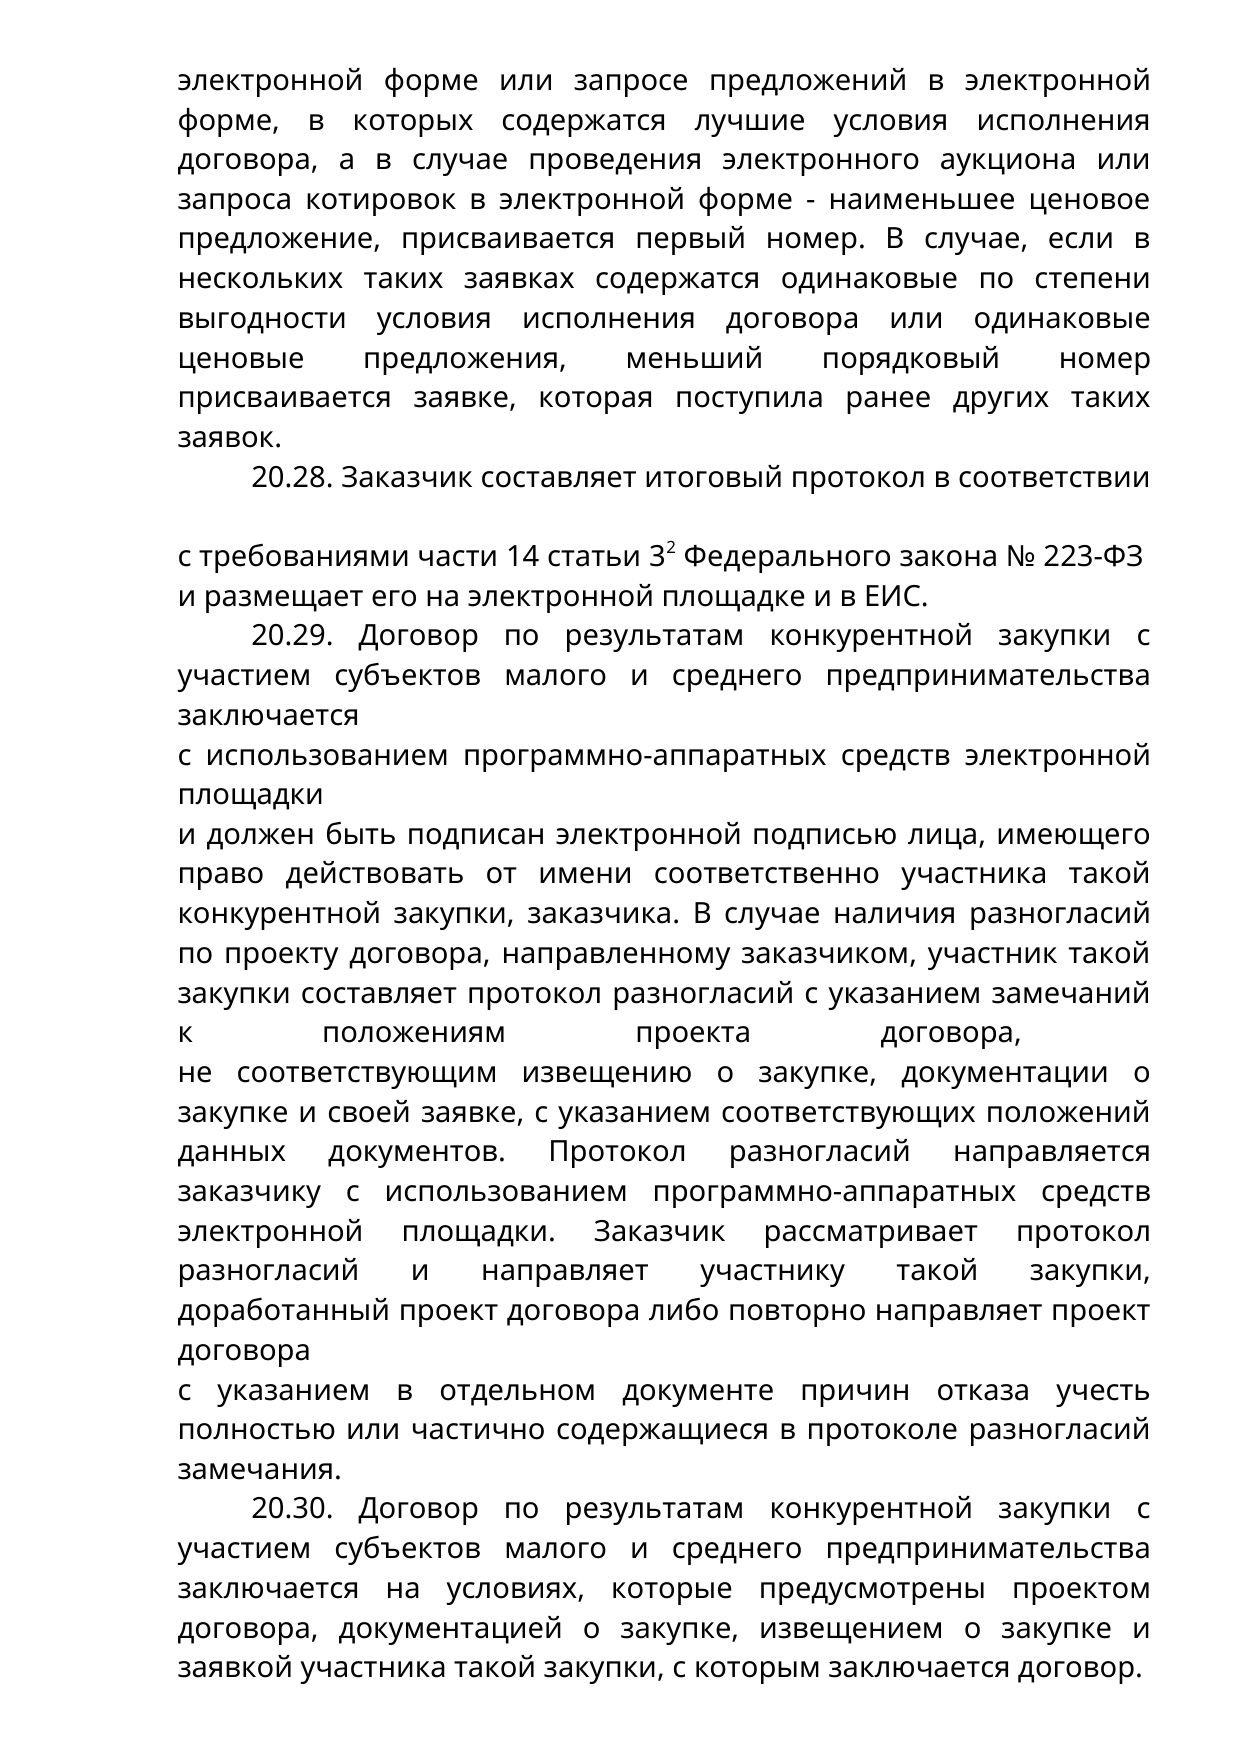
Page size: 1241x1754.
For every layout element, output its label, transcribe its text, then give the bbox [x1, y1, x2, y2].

text 20.30. Договор по результатам конкурентной закупки с участием субъектов малого и среднего предпринимательства заключается на условиях, которые предусмотрены проектом договора, документацией о закупке, извещением о закупке и заявкой участника такой закупки, с которым заключается договор. [177, 1488, 1152, 1686]
text 20.28. Заказчик составляет итоговый протокол в соответствии с требованиями части 14 статьи 32 Федерального закона № 223-ФЗ и размещает его на электронной площадке и в ЕИС. [177, 456, 1152, 615]
text 20.29. Договор по результатам конкурентной закупки с участием субъектов малого и среднего предпринимательства заключается с использованием программно-аппаратных средств электронной площадки и должен быть подписан электронной подписью лица, имеющего право действовать от имени соответственно участника такой конкурентной закупки, заказчика. В случае наличия разногласий по проекту договора, направленному заказчиком, участник такой закупки составляет протокол разногласий с указанием замечаний к положениям проекта договора, не соответствующим извещению о закупке, документации о закупке и своей заявке, с указанием соответствующих положений данных документов. Протокол разногласий направляется заказчику с использованием программно-аппаратных средств электронной площадки. Заказчик рассматривает протокол разногласий и направляет участнику такой закупки, доработанный проект договора либо повторно направляет проект договора с указанием в отдельном документе причин отказа учесть полностью или частично содержащиеся в протоколе разногласий замечания. [177, 615, 1152, 1488]
